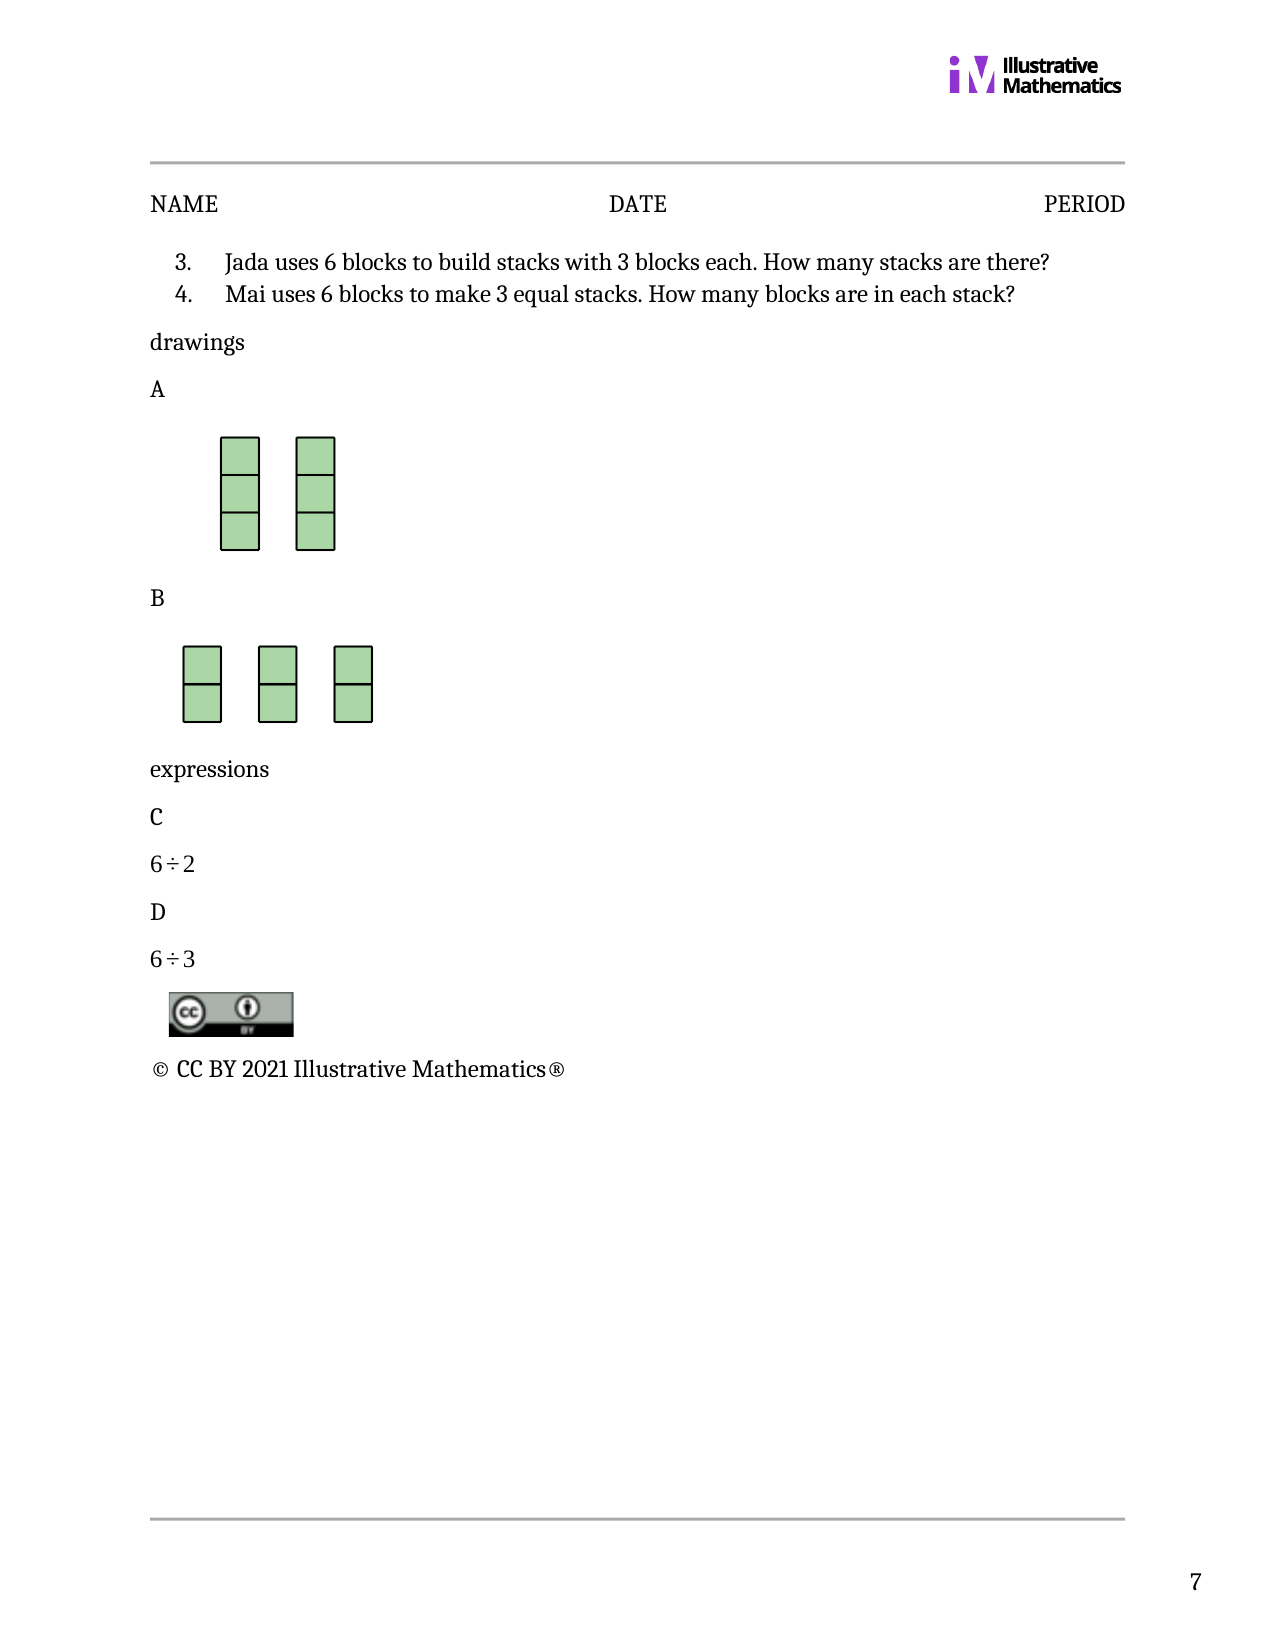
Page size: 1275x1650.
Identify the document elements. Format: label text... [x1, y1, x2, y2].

text A [150, 375, 1125, 404]
text C [150, 802, 1125, 831]
list Jada uses 6 blocks to build stacks with 3 blocks each. How many stacks are there? [175, 247, 1125, 276]
picture [949, 55, 1121, 93]
text drawings [150, 327, 1125, 356]
text D [150, 897, 1125, 926]
text expressions [150, 755, 1125, 784]
list Mai uses 6 blocks to make 3 equal stacks. How many blocks are in each stack? [175, 280, 1125, 309]
text B [150, 584, 1125, 612]
picture [168, 631, 387, 737]
picture [168, 992, 294, 1037]
text © CC BY 2021 Illustrative Mathematics® [150, 1055, 1125, 1084]
picture [168, 422, 387, 565]
